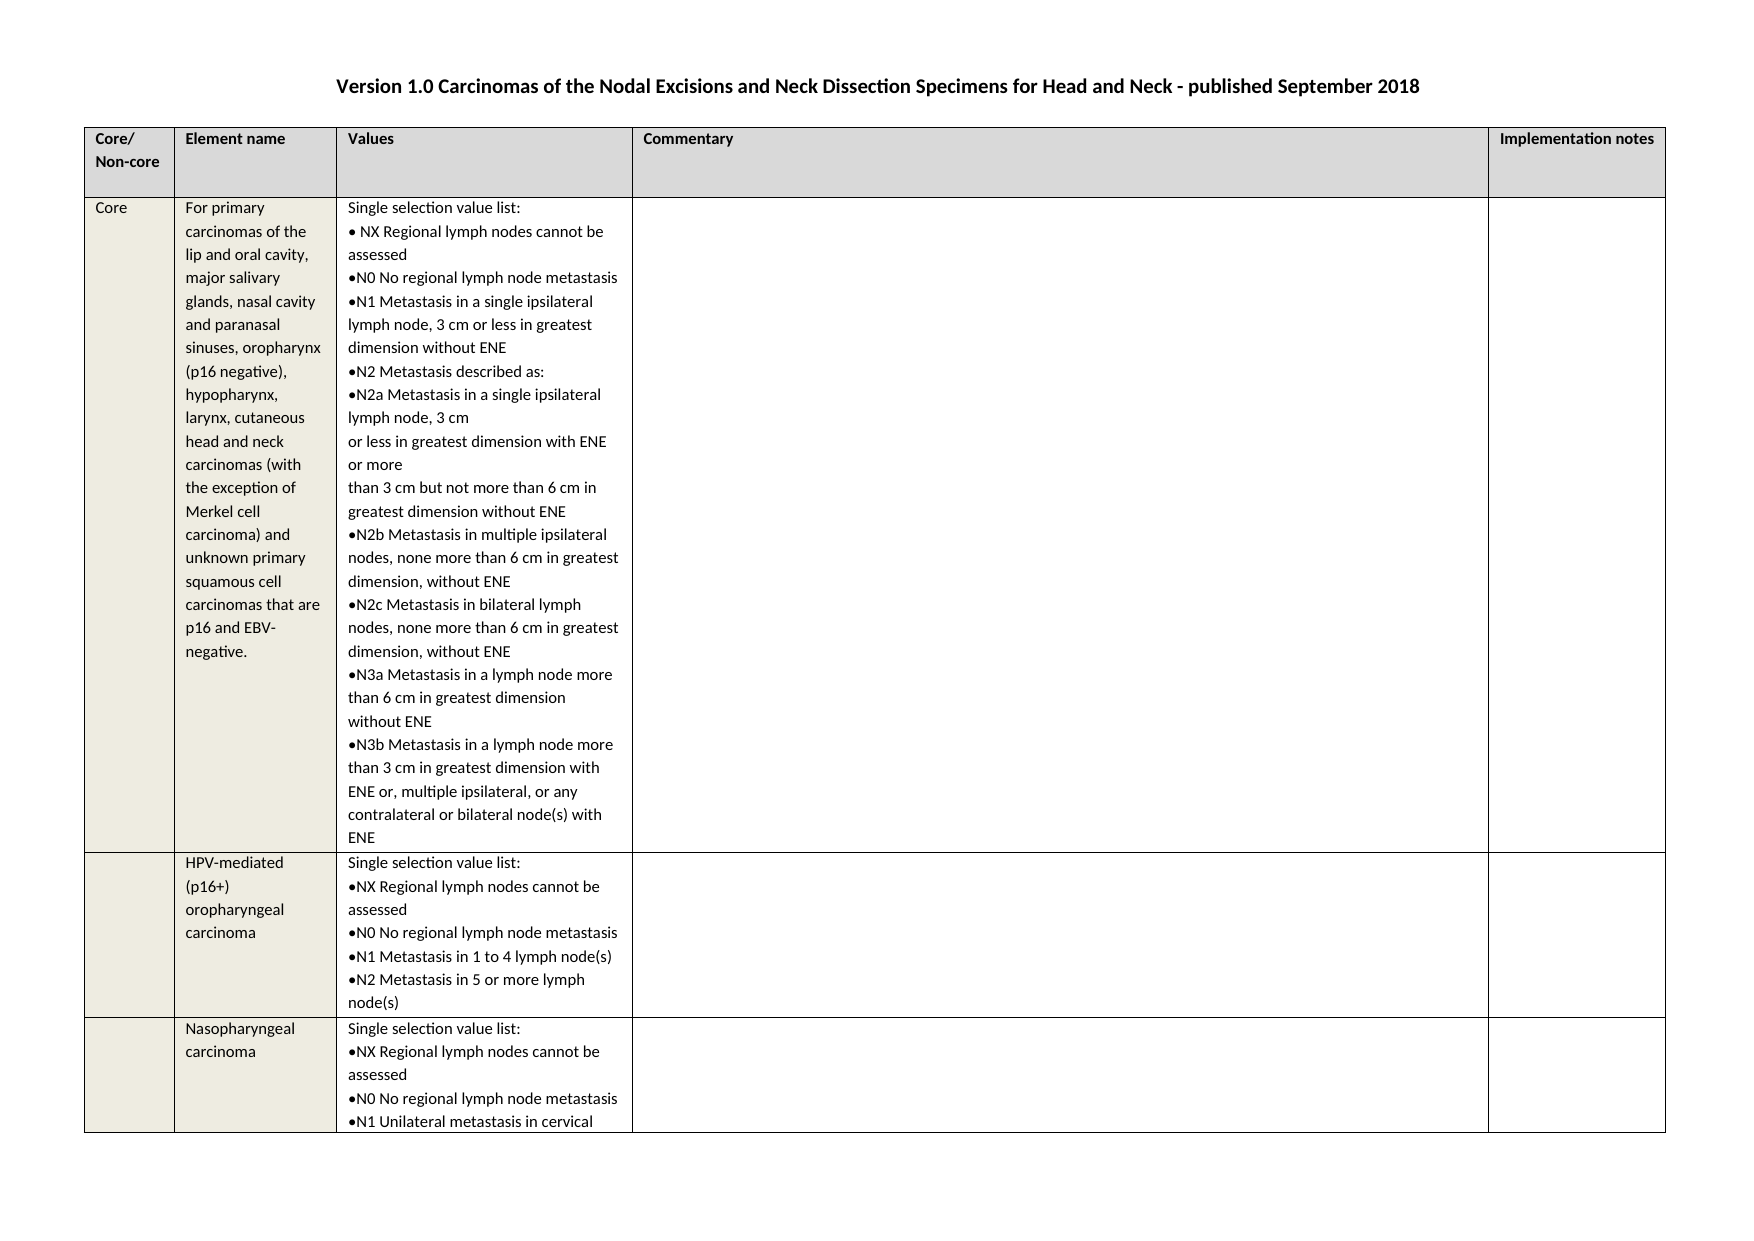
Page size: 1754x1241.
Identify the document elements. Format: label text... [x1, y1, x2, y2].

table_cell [337, 1018, 632, 1132]
table_cell HPV-mediated (p16+) oropharyngeal carcinoma [175, 853, 336, 1017]
table_cell [1489, 853, 1665, 1017]
table_cell Single selection value list: • NX Regional lymph nodes cannot be assessed •N0 No regional lymph node metastasis •N1 Metastasis in a single ipsilateral lymph node, 3 cm or less in greatest dimension without ENE •N2 Metastasis described as: •N2a Metastasis in a single ipsilateral lymph node, 3 cm or less in greatest dimension with ENE or more than 3 cm but not more than 6 cm in greatest dimension without ENE •N2b Metastasis in multiple ipsilateral nodes, none more than 6 cm in greatest dimension, without ENE •N2c Metastasis in bilateral lymph nodes, none more than 6 cm in greatest dimension, without ENE •N3a Metastasis in a lymph node more than 6 cm in greatest dimension without ENE •N3b Metastasis in a lymph node more than 3 cm in greatest dimension with ENE or, multiple ipsilateral, or any contralateral or bilateral node(s) with ENE [337, 198, 632, 852]
table_cell For primary carcinomas of the lip and oral cavity, major salivary glands, nasal cavity and paranasal sinuses, oropharynx (p16 negative), hypopharynx, larynx, cutaneous head and neck carcinomas (with the exception of Merkel cell carcinoma) and unknown primary squamous cell carcinomas that are p16 and EBV-negative. [175, 198, 336, 852]
table_header Implementation notes [1489, 128, 1665, 197]
table_cell Core [85, 198, 174, 852]
table_cell [85, 1018, 174, 1132]
table_header Values [337, 128, 632, 197]
table_cell Nasopharyngeal carcinoma [175, 1018, 336, 1132]
table_cell [633, 853, 1488, 1017]
table_header Element name [175, 128, 336, 197]
table_cell [633, 1018, 1488, 1132]
table_cell [1489, 1018, 1665, 1132]
table_header Core/ Non-core [85, 128, 174, 197]
table_cell [85, 853, 174, 1017]
table_cell [633, 198, 1488, 852]
table_header Commentary [633, 128, 1488, 197]
table_cell [1489, 198, 1665, 852]
table_cell Single selection value list: •NX Regional lymph nodes cannot be assessed •N0 No regional lymph node metastasis •N1 Metastasis in 1 to 4 lymph node(s) •N2 Metastasis in 5 or more lymph node(s) [337, 853, 632, 1017]
